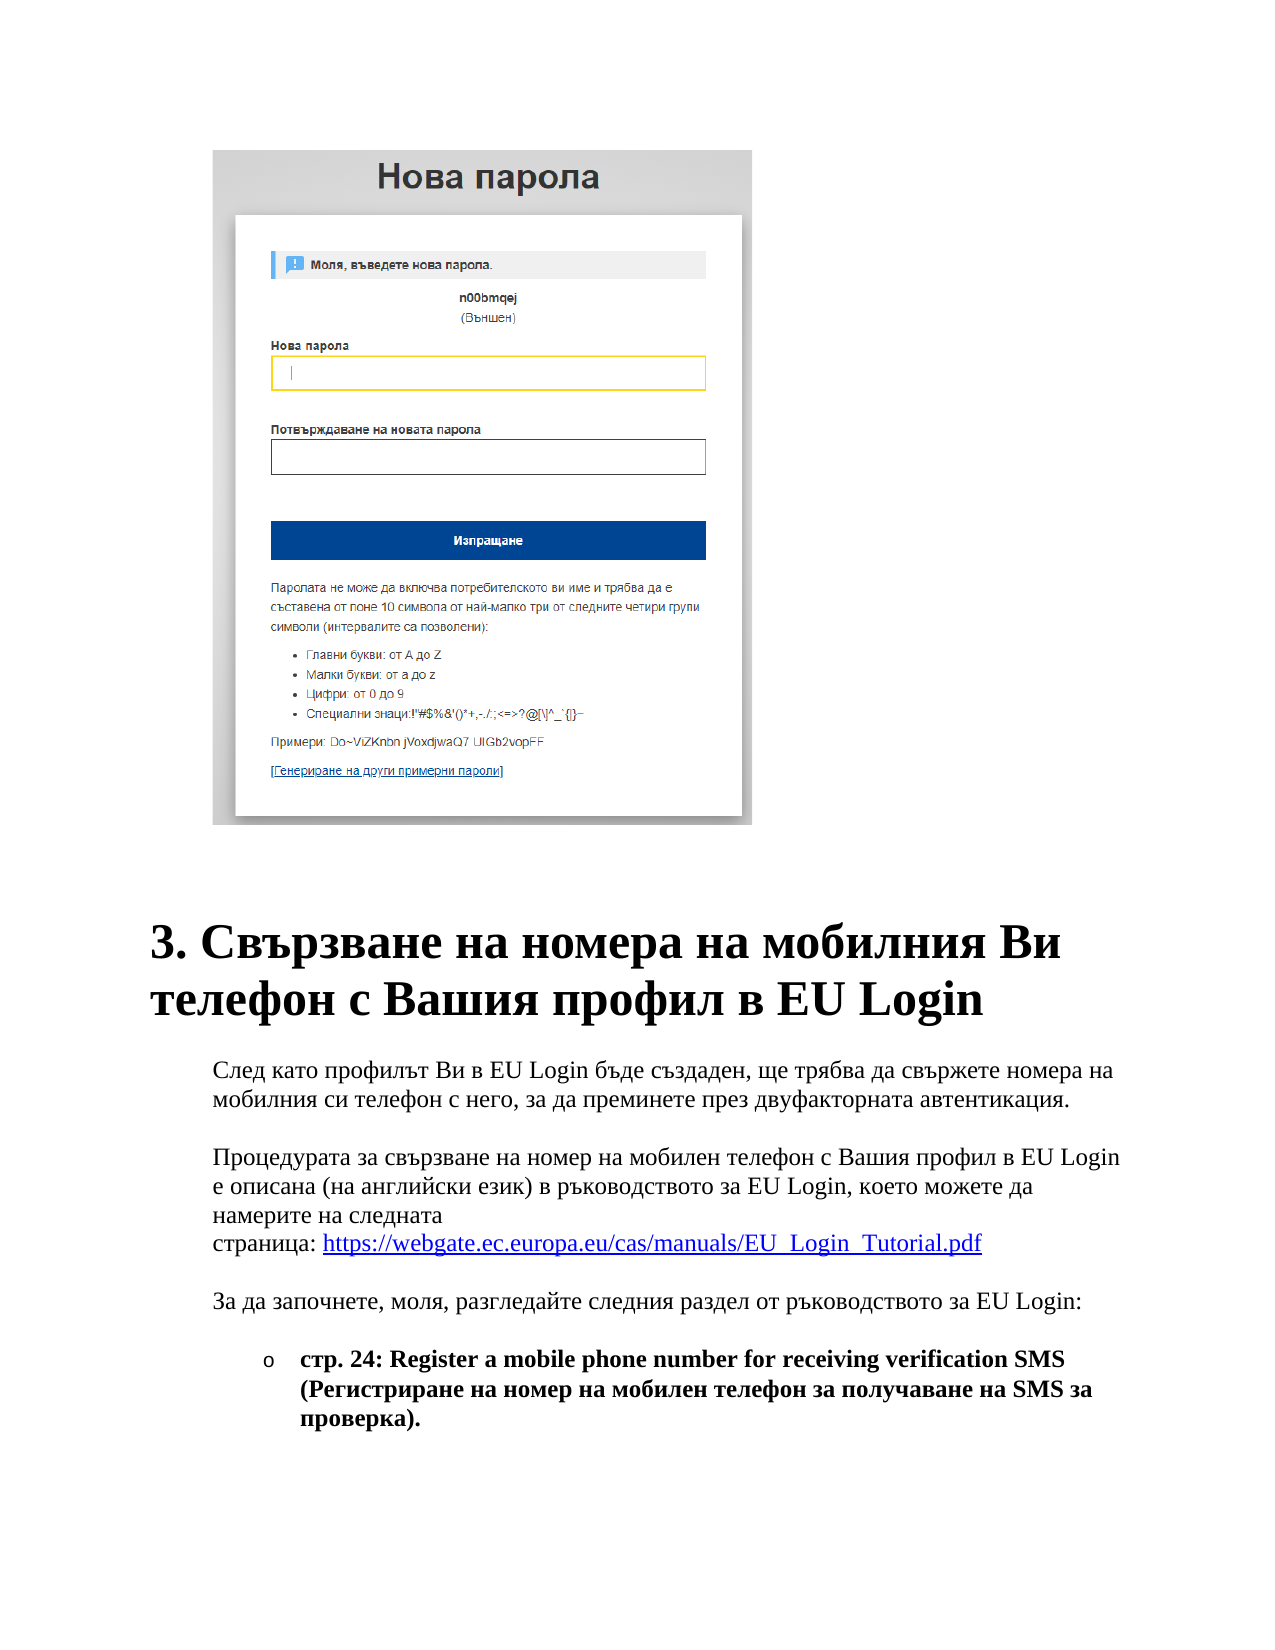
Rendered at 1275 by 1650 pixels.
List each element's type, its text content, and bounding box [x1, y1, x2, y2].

text След като профилът Ви в EU Login бъде създаден, ще трябва да свържете номера на мобилния си телефон с него, за да преминете през двуфакторната автентикация. [212, 1056, 1125, 1113]
subtitle 3. Свързване на номера на мобилния Ви телефон с Вашия профил в EU Login [150, 911, 1125, 1026]
picture [212, 150, 753, 825]
text За да започнете, моля, разгледайте следния раздел от ръководството за EU Login: [212, 1286, 1125, 1315]
text Процедурата за свързване на номер на мобилен телефон с Вашия профил в EU Login е описана (на английски език) в ръководството за EU Login, което можете да намерите на следната страница: https://webgate.ec.europa.eu/cas/manuals/EU_Login_Tutorial.pdf [212, 1142, 1125, 1257]
list стр. 24: Register a mobile phone number for receiving verification SMS (Регистриране на номер на мобилен телефон за получаване на SMS за проверка). [262, 1344, 1125, 1431]
